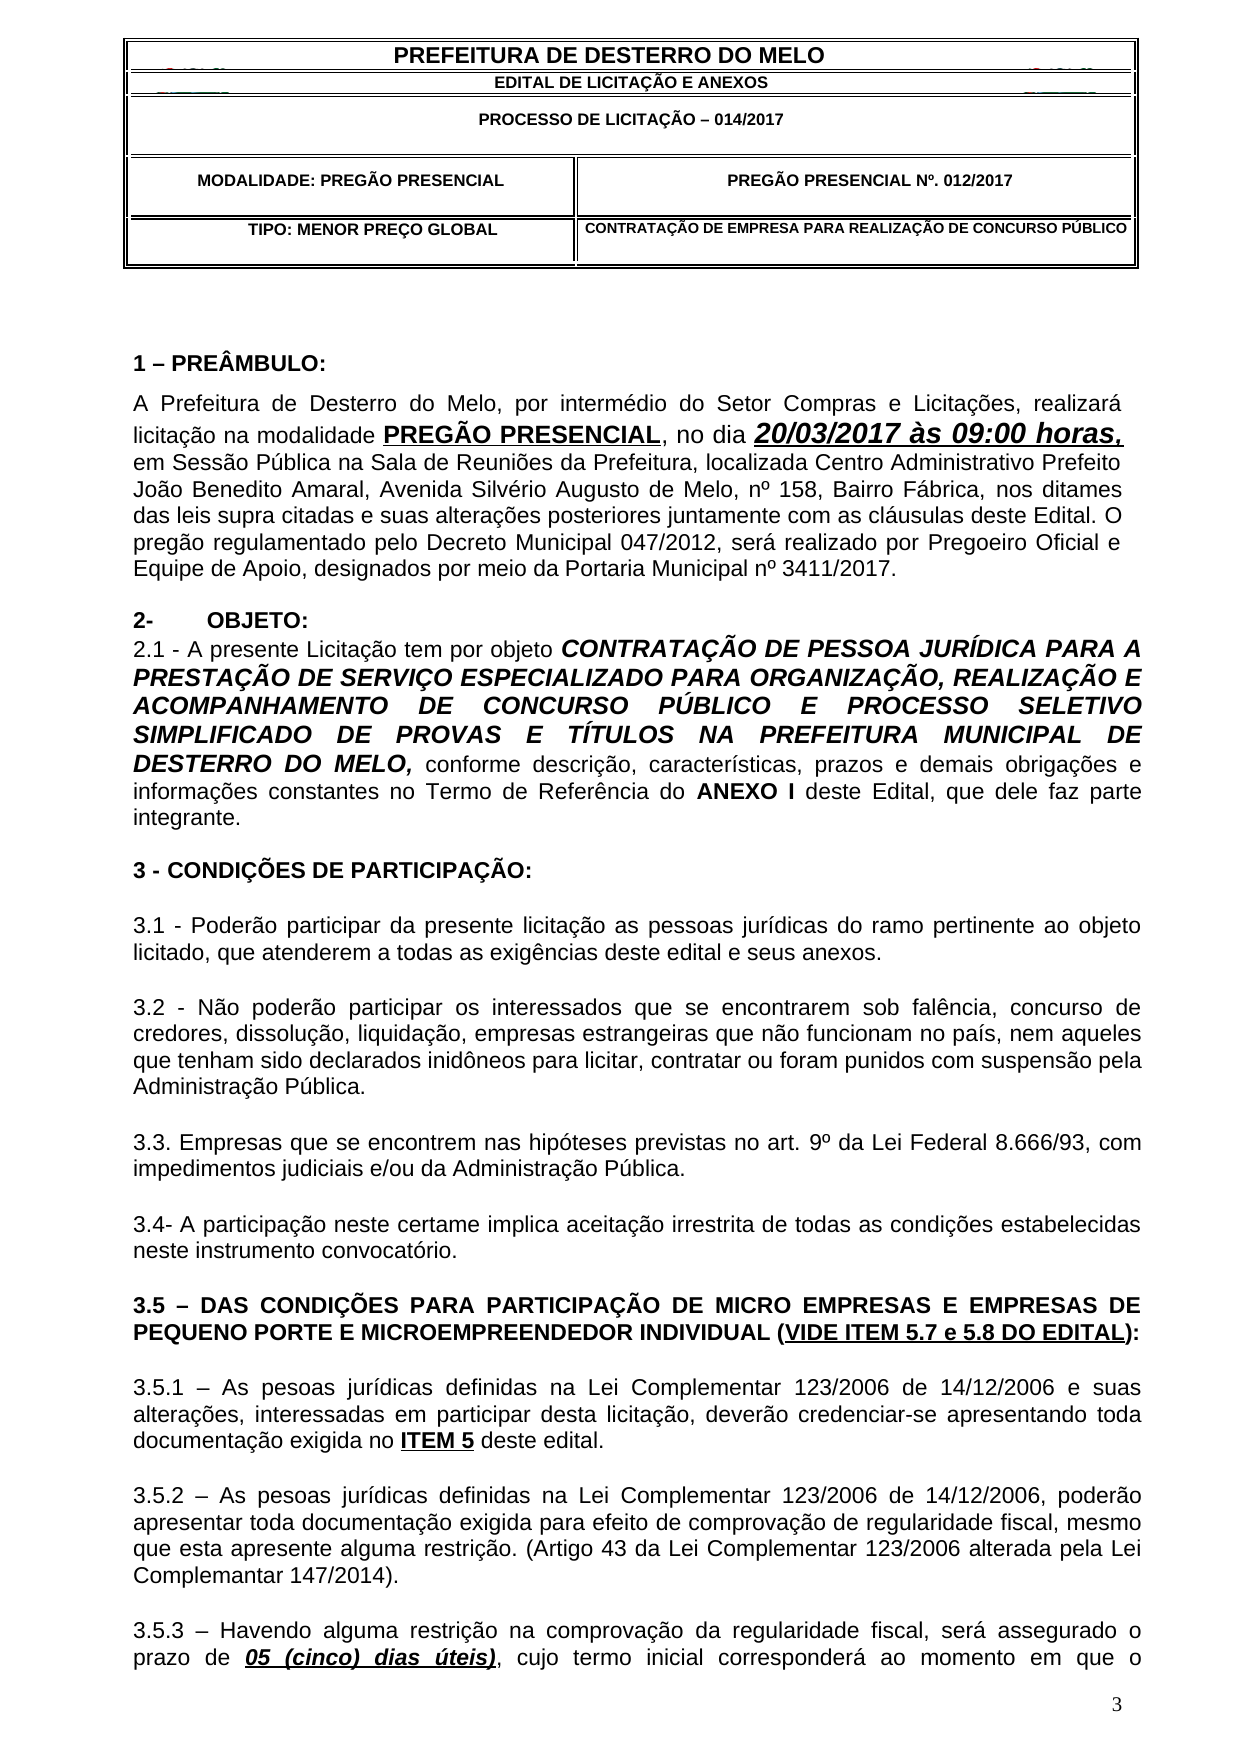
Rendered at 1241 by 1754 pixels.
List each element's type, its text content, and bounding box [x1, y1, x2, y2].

text 3.1 - Poderão participar da presente licitação as pessoas jurídicas do ramo pertinente ao objeto licitado, que atenderem a todas as exigências deste edital e seus anexos. [133, 912, 1142, 965]
text 3.2 - Não poderão participar os interessados que se encontrarem sob falência, concurso de credores, dissolução, liquidação, empresas estrangeiras que não funcionam no país, nem aqueles que tenham sido declarados inidôneos para licitar, contratar ou foram punidos com suspensão pela Administração Pública. [133, 994, 1142, 1099]
text A Prefeitura de Desterro do Melo, por intermédio do Setor Compras e Licitações, realizará licitação na modalidade pregão presencial, no dia 20/03/2017 às 09:00 horas, em Sessão Pública na Sala de Reuniões da Prefeitura, localizada Centro Administrativo Prefeito João Benedito Amaral, Avenida Silvério Augusto de Melo, nº 158, Bairro Fábrica, nos ditames das leis supra citadas e suas alterações posteriores juntamente com as cláusulas deste Edital. O pregão regulamentado pelo Decreto Municipal 047/2012, será realizado por Pregoeiro Oficial e Equipe de Apoio, designados por meio da Portaria Municipal nº 3411/2017. [133, 389, 1122, 581]
text 3.5.2 – As pesoas jurídicas definidas na Lei Complementar 123/2006 de 14/12/2006, poderão apresentar toda documentação exigida para efeito de comprovação de regularidade fiscal, mesmo que esta apresente alguma restrição. (Artigo 43 da Lei Complementar 123/2006 alterada pela Lei Complemantar 147/2014). [133, 1482, 1142, 1588]
text 2.1 - A presente Licitação tem por objeto CONTRATAÇÃO DE PESSOA JURÍDICA PARA A PRESTAÇÃO DE SERVIÇO ESPECIALIZADO PARA ORGANIZAÇÃO, REALIZAÇÃO E ACOMPANHAMENTO DE CONCURSO PÚBLICO E PROCESSO SELETIVO SIMPLIFICADO DE PROVAS E TÍTULOS NA PREFEITURA MUNICIPAL DE DESTERRO DO MELO, conforme descrição, características, prazos e demais obrigações e informações constantes no Termo de Referência do ANEXO I deste Edital, que dele faz parte integrante. [133, 634, 1143, 830]
text 2- OBJETO: [133, 607, 1142, 634]
text 1 – PREÂMBULO: [133, 350, 1142, 376]
text 3 - CONDIÇÕES DE PARTICIPAÇÃO: [133, 857, 1142, 883]
text 3.3. Empresas que se encontrem nas hipóteses previstas no art. 9º da Lei Federal 8.666/93, com impedimentos judiciais e/ou da Administração Pública. [133, 1129, 1142, 1181]
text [133, 1617, 1142, 1670]
text 3.5 – DAS CONDIÇÕES PARA PARTICIPAÇÃO DE MICRO EMPRESAS E EMPRESAS DE PEQUENO PORTE E MICROEMPREENDEDOR INDIVIDUAL (VIDE ITEM 5.7 e 5.8 DO EDITAL): [133, 1292, 1142, 1345]
text 3.4- A participação neste certame implica aceitação irrestrita de todas as condições estabelecidas neste instrumento convocatório. [133, 1211, 1142, 1263]
text 3.5.1 – As pesoas jurídicas definidas na Lei Complementar 123/2006 de 14/12/2006 e suas alterações, interessadas em participar desta licitação, deverão credenciar-se apresentando toda documentação exigida no ITEM 5 deste edital. [133, 1374, 1142, 1453]
